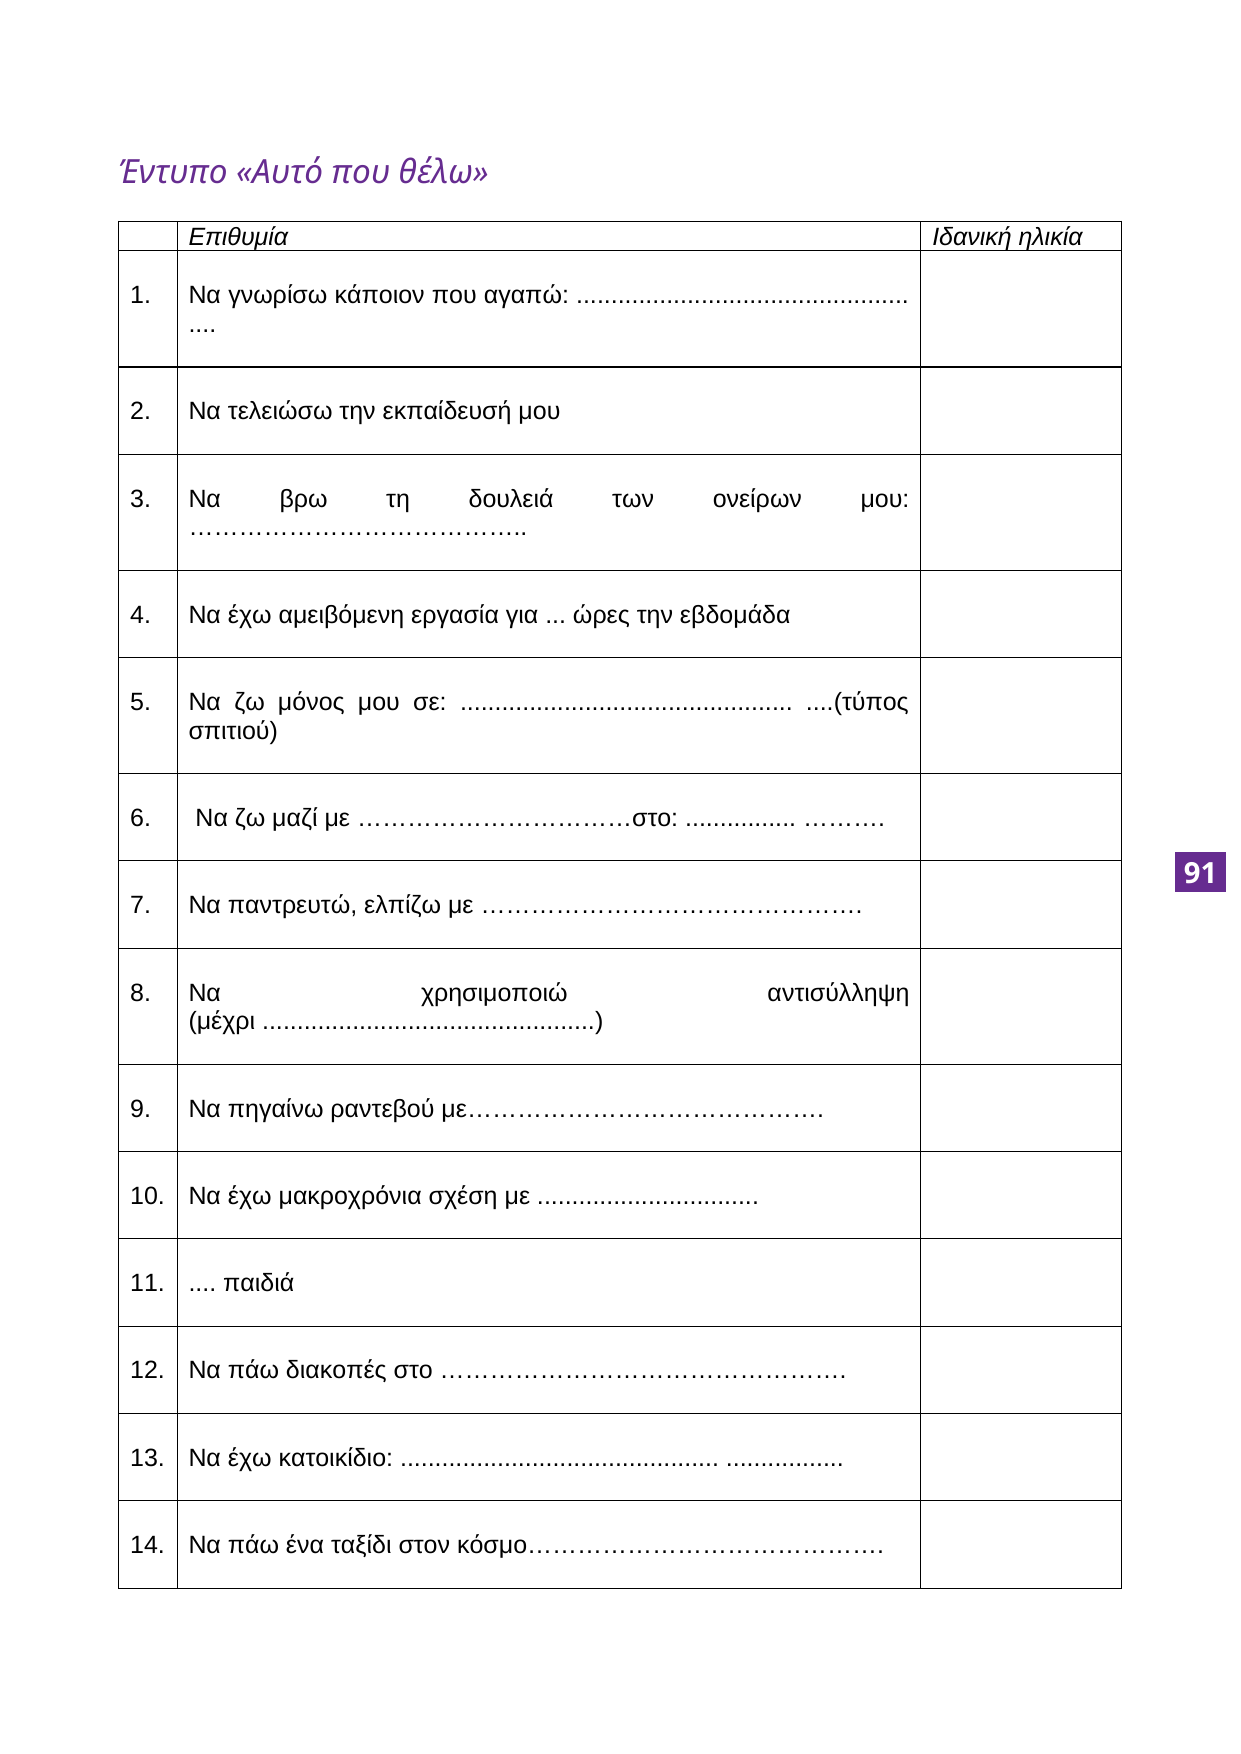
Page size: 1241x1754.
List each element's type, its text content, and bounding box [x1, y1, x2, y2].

table_cell 9. [119, 1065, 177, 1151]
table_cell [921, 1239, 1121, 1326]
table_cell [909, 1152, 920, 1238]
table_cell 5. [119, 658, 177, 773]
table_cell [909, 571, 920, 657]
table_cell [921, 774, 1121, 860]
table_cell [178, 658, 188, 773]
table_cell 14. [119, 1501, 177, 1587]
table_cell 2. [119, 368, 177, 454]
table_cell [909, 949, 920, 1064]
table_cell [921, 571, 1121, 657]
table_cell [921, 251, 1121, 366]
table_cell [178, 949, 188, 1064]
table_cell [921, 1414, 1121, 1500]
table_cell 8. [119, 949, 177, 1064]
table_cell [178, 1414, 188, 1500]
table_header [166, 222, 177, 250]
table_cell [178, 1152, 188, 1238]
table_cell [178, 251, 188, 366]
table_cell 11. [119, 1239, 177, 1326]
table_header [119, 222, 130, 250]
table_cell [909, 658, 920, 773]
table_cell 6. [119, 774, 177, 860]
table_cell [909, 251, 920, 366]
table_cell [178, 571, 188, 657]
table_cell [921, 368, 1121, 454]
text Έντυπο «Αυτό που θέλω» [118, 148, 1122, 193]
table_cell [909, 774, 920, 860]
table_cell [921, 1501, 1121, 1587]
table_cell [921, 1152, 1121, 1238]
table_cell 10. [119, 1152, 177, 1238]
table_cell 12. [119, 1327, 177, 1413]
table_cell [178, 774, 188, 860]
table_cell [921, 949, 1121, 1064]
table_cell 1. [119, 251, 177, 366]
table_cell [921, 861, 1121, 948]
table_cell [921, 455, 1121, 570]
table_cell 4. [119, 571, 177, 657]
table_cell [921, 658, 1121, 773]
table_cell [921, 1065, 1121, 1151]
table_cell 13. [119, 1414, 177, 1500]
table_cell 3. [119, 455, 177, 570]
table_cell [921, 1327, 1121, 1413]
table_cell Να παντρευτώ, ελπίζω με ………………………………………. [178, 861, 920, 948]
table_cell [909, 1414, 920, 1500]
